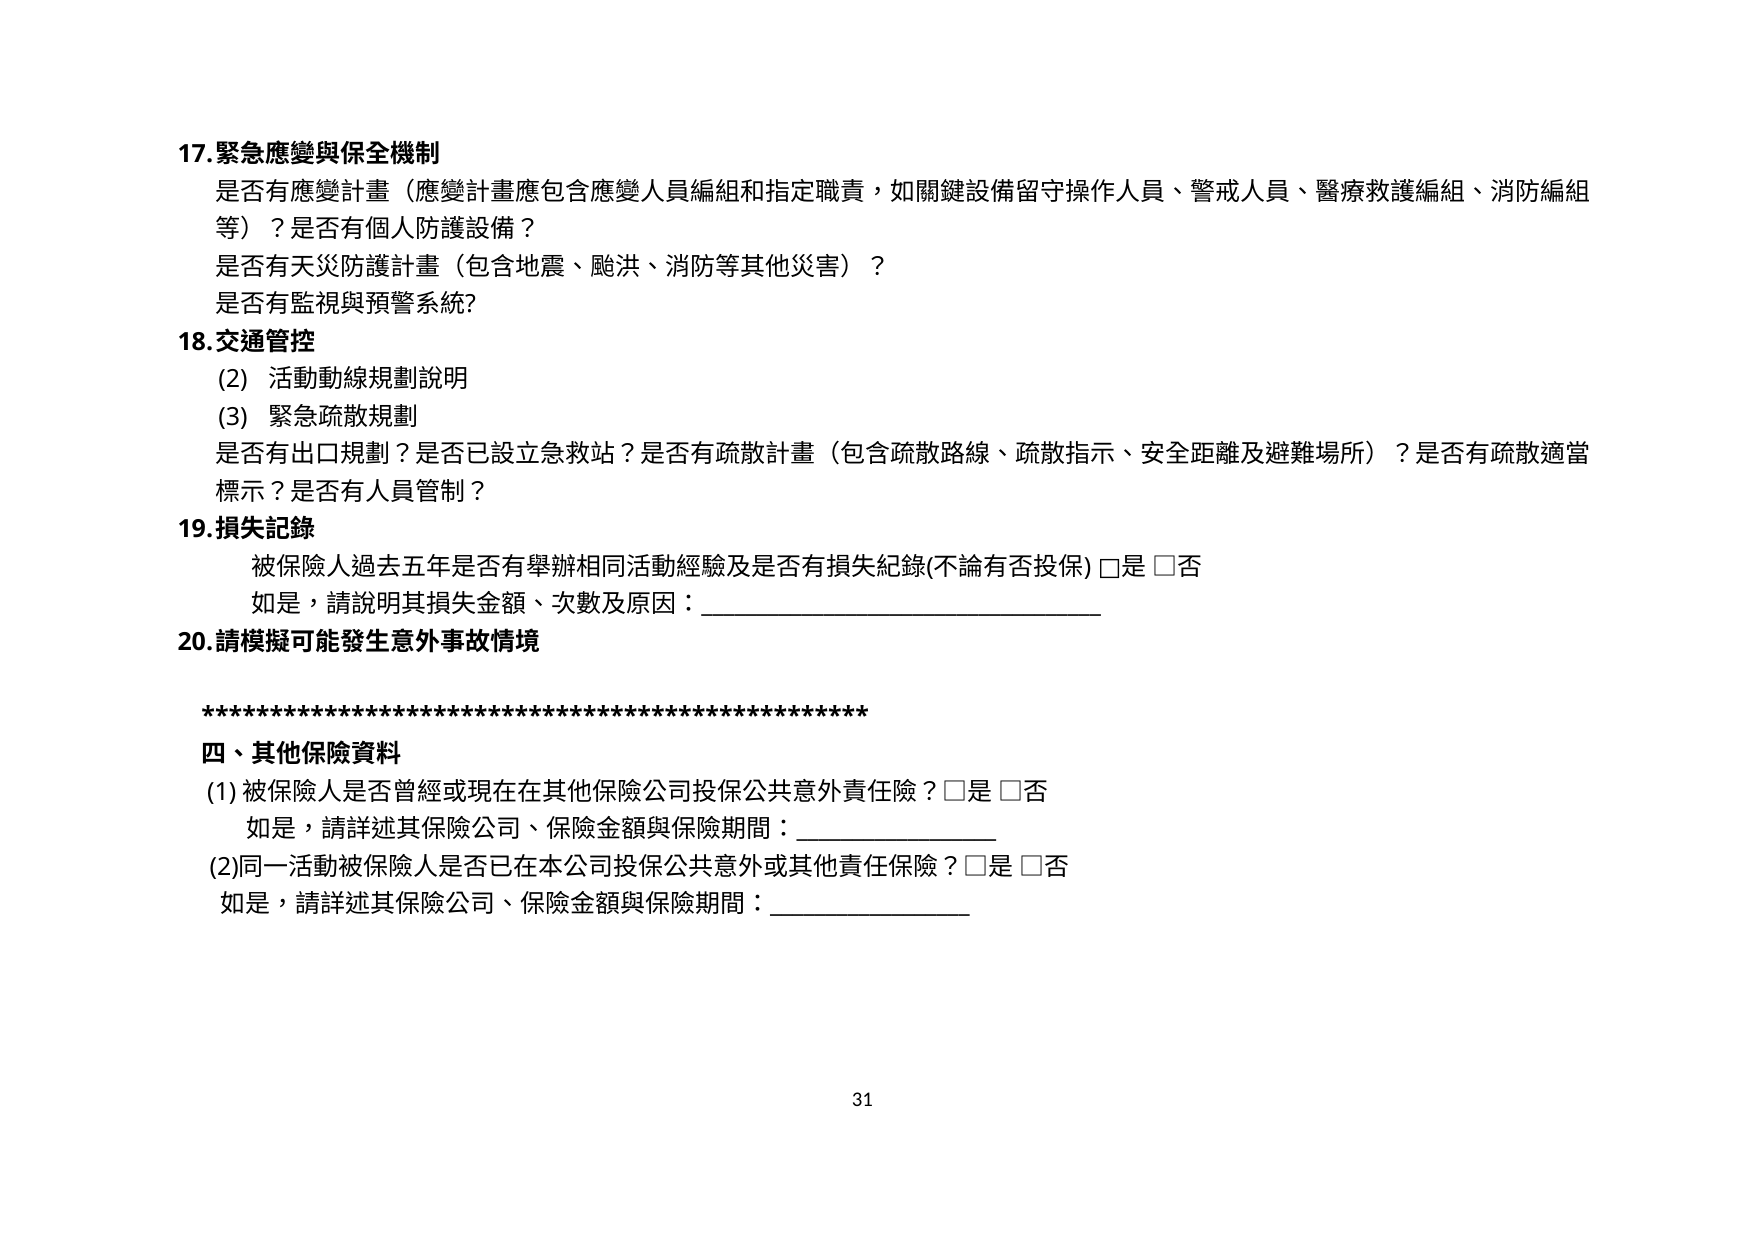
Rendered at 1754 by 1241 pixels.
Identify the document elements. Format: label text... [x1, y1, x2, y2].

text (1) 被保險人是否曾經或現在在其他保險公司投保公共意外責任險？□是 □否 [192, 771, 1606, 808]
list 緊急應變與保全機制 [177, 133, 1606, 171]
list 交通管控 [177, 321, 1606, 358]
list 是否有應變計畫（應變計畫應包含應變人員編組和指定職責，如關鍵設備留守操作人員、警戒人員、醫療救護編組、消防編組等）？是否有個人防護設備？ [215, 171, 1606, 246]
text 如是，請詳述其保險公司、保險金額與保險期間：__________________ [221, 808, 1606, 846]
list 活動動線規劃說明 [218, 358, 1606, 396]
list 緊急疏散規劃 [218, 396, 1606, 433]
text 被保險人過去五年是否有舉辦相同活動經驗及是否有損失紀錄(不論有否投保) □是 □否 [151, 546, 1606, 583]
text 如是，請詳述其保險公司、保險金額與保險期間：__________________ [207, 883, 1606, 921]
text (2)同一活動被保險人是否已在本公司投保公共意外或其他責任保險？□是 □否 [177, 846, 1606, 883]
list 損失記錄 [177, 508, 1606, 546]
text ************************************************* [151, 696, 1606, 733]
list 請模擬可能發生意外事故情境 [177, 621, 1606, 658]
list 是否有監視與預警系統? [215, 283, 1606, 321]
list 是否有天災防護計畫（包含地震、颱洪、消防等其他災害）？ [215, 246, 1606, 283]
text 如是，請說明其損失金額、次數及原因：____________________________________ [151, 583, 1606, 621]
list 是否有出口規劃？是否已設立急救站？是否有疏散計畫（包含疏散路線、疏散指示、安全距離及避難場所）？是否有疏散適當標示？是否有人員管制？ [215, 433, 1606, 508]
text 四、其他保險資料 [151, 733, 1606, 771]
